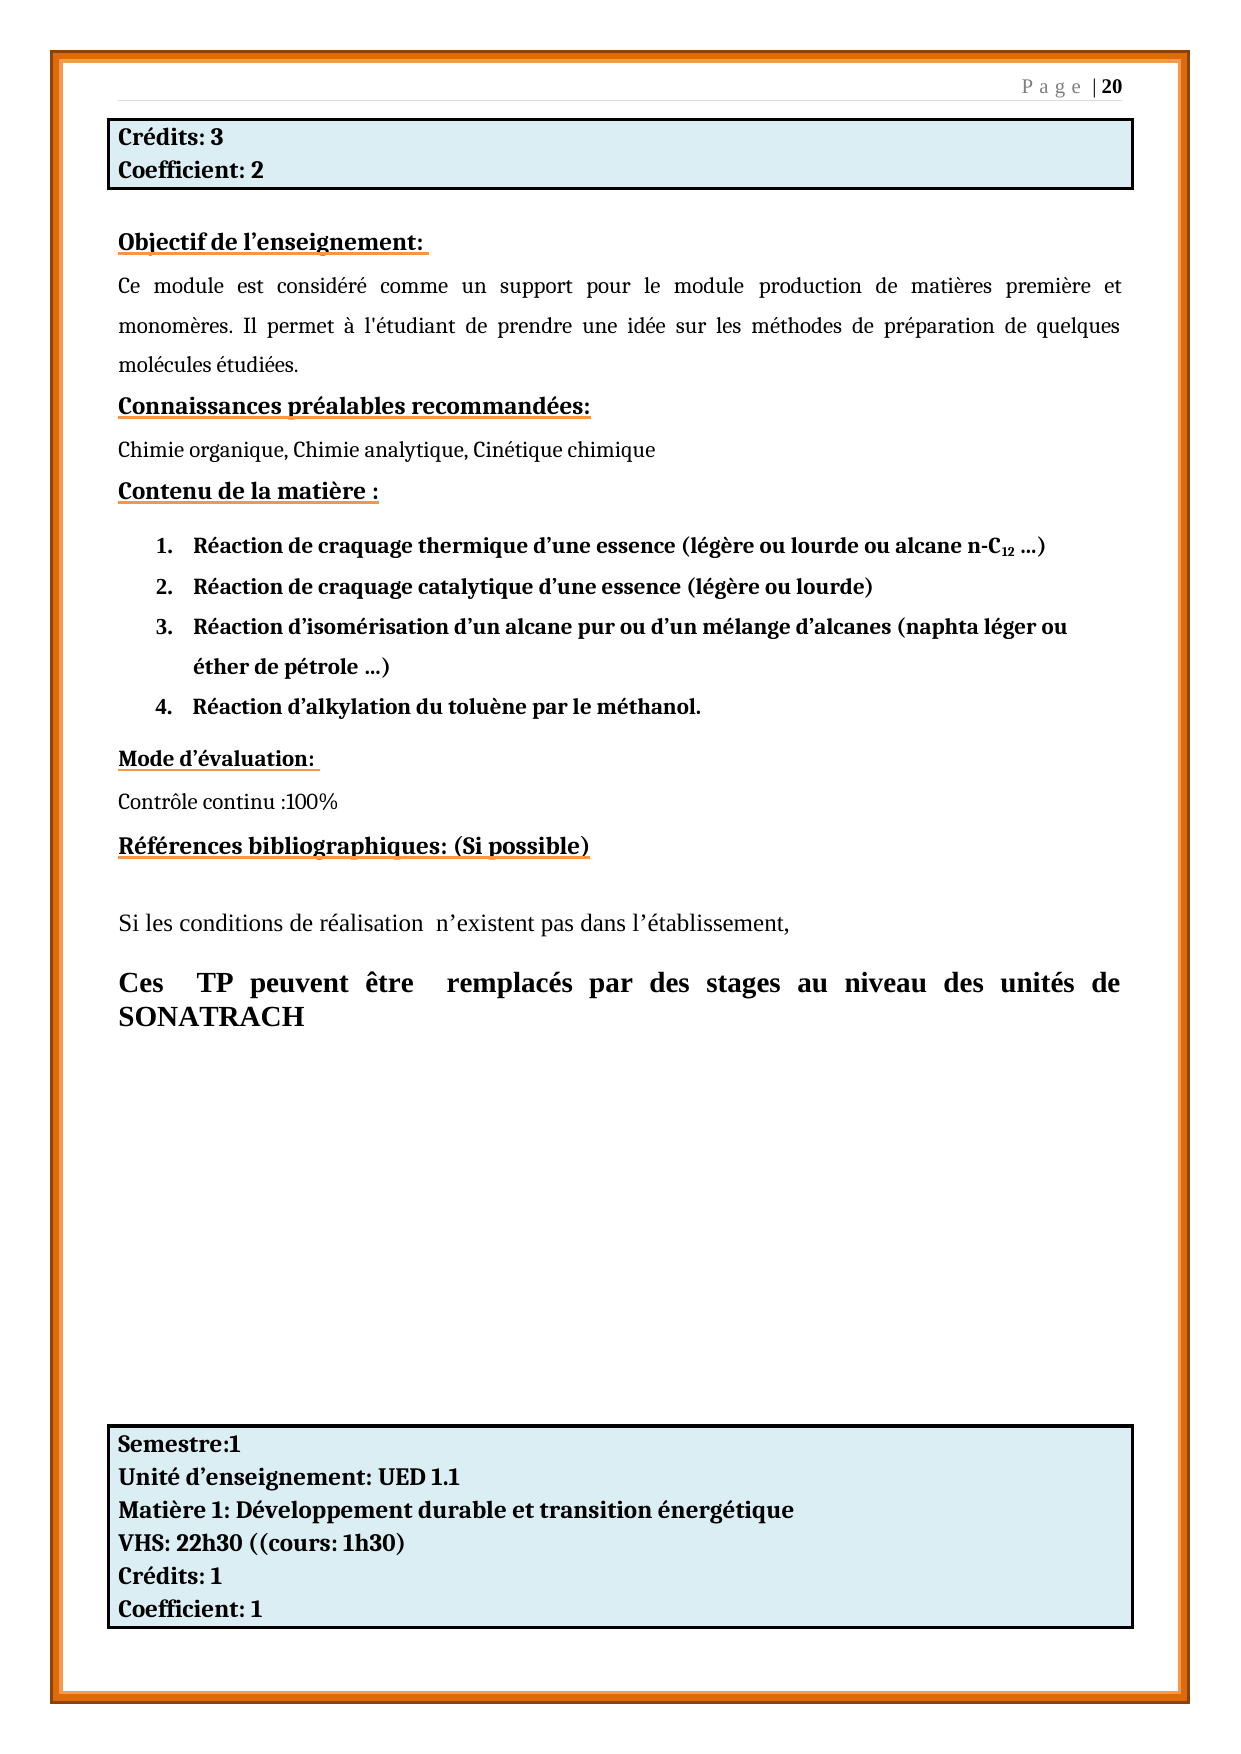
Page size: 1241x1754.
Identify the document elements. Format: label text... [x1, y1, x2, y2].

text Contrôle continu :100% [118, 789, 1122, 815]
text Coefficient: 1 [110, 1589, 1131, 1626]
text VHS: 22h30 ((cours: 1h30) [110, 1523, 1131, 1556]
text Mode d’évaluation: [118, 746, 1122, 773]
list Réaction de craquage thermique d’une essence (légère ou lourde ou alcane n-C12 …) [156, 532, 1122, 559]
text Objectif de l’enseignement: [118, 228, 1122, 256]
list Réaction de craquage catalytique d’une essence (légère ou lourde) [156, 573, 1122, 600]
text Semestre:1 [110, 1428, 1131, 1457]
subtitle Contenu de la matière : [118, 477, 1122, 505]
text Si les conditions de réalisation n’existent pas dans l’établissement, [118, 908, 1122, 937]
text Crédits: 3 [110, 121, 1131, 151]
text Matière 1: Développement durable et transition énergétique [110, 1490, 1131, 1523]
text Chimie organique, Chimie analytique, Cinétique chimique [118, 437, 1047, 463]
list Réaction d’alkylation du toluène par le méthanol. [155, 693, 1122, 720]
text Ces TP peuvent être remplacés par des stages au niveau des unités de SONATRACH [118, 965, 1122, 1032]
text Connaissances préalables recommandées: [118, 392, 1122, 420]
list Réaction d’isomérisation d’un alcane pur ou d’un mélange d’alcanes (naphta léger ou éther de pétrole …) [156, 613, 1122, 680]
text Références bibliographiques: (Si possible) [118, 832, 1122, 860]
text Unité d’enseignement: UED 1.1 [110, 1457, 1131, 1490]
text Crédits: 1 [110, 1556, 1131, 1589]
text Coefficient: 2 [110, 151, 1131, 187]
text Ce module est considéré comme un support pour le module production de matières première et monomères. Il permet à l'étudiant de prendre une idée sur les méthodes de préparation de quelques molécules étudiées. [118, 273, 1122, 378]
